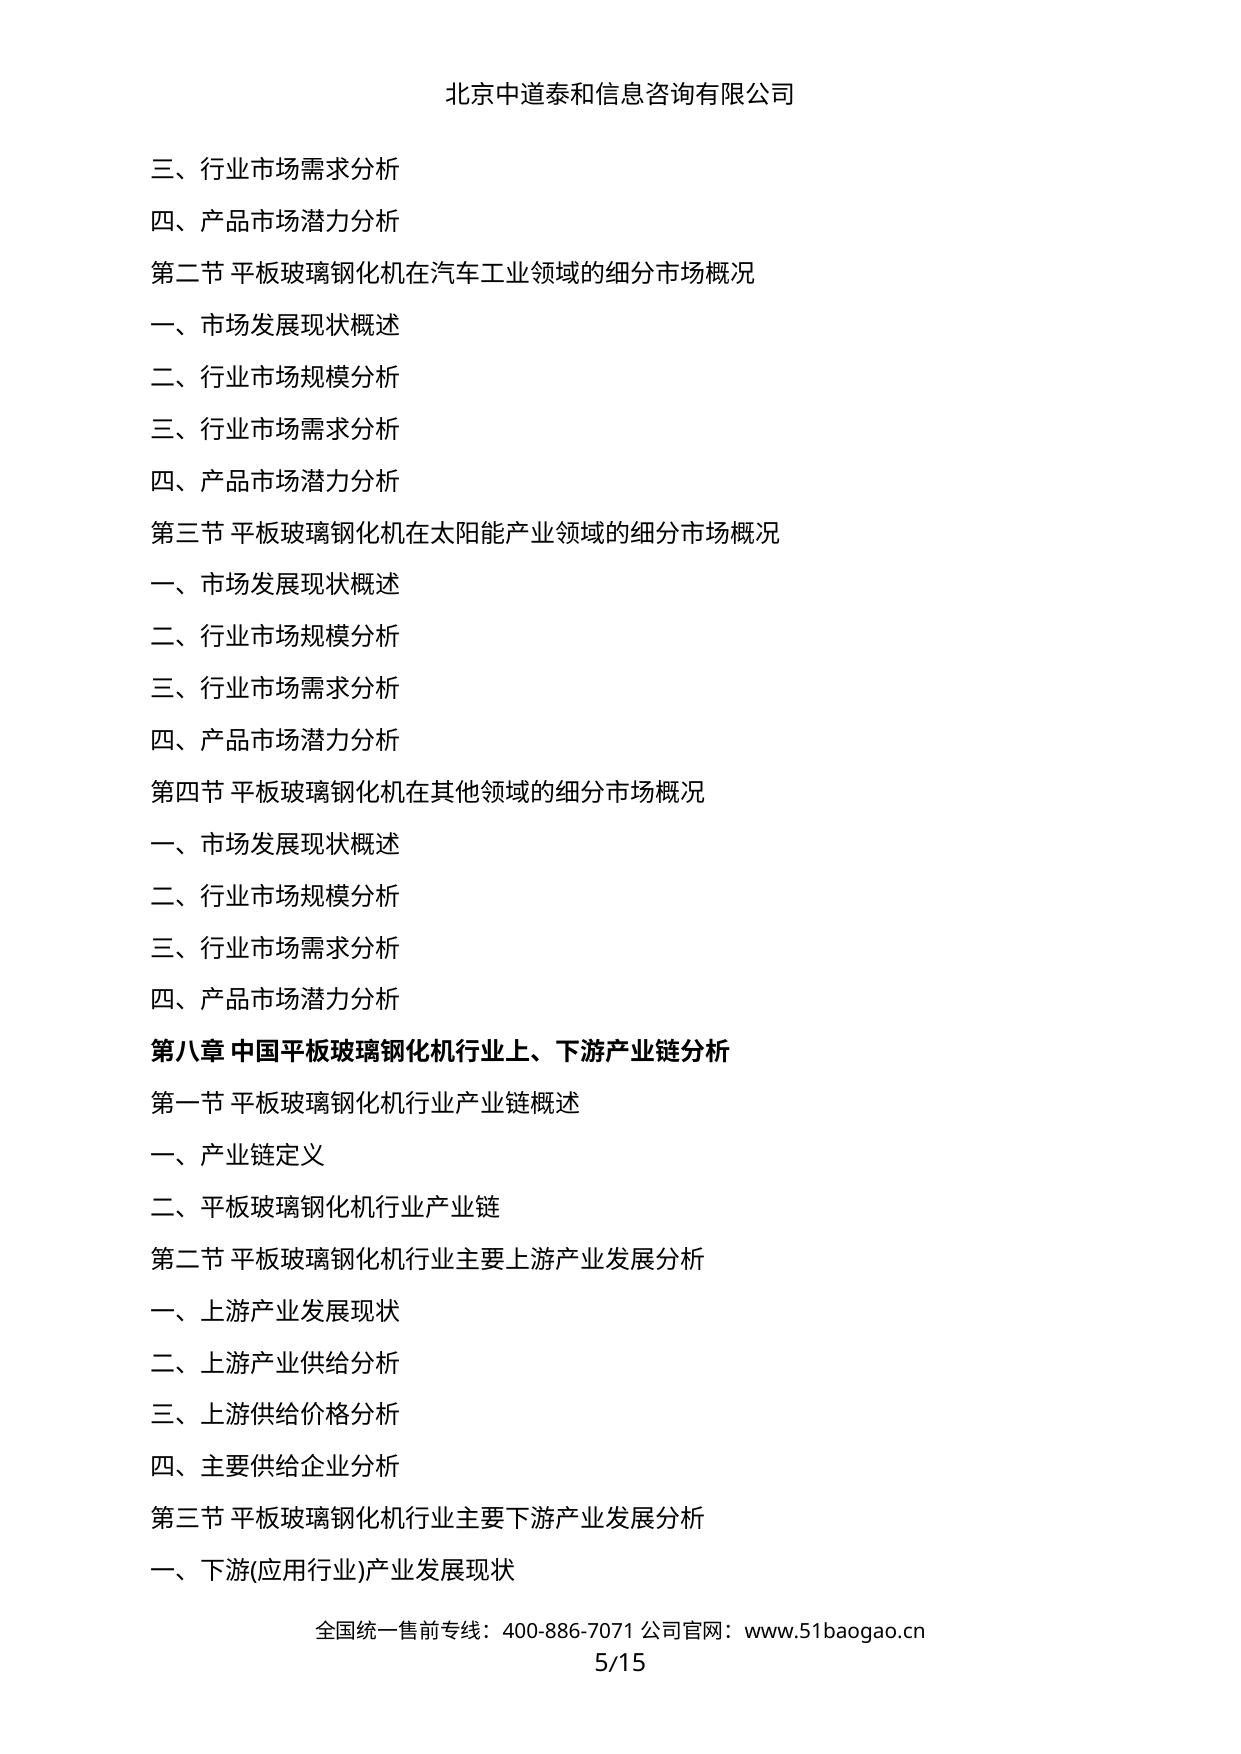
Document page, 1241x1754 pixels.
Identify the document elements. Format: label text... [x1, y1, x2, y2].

text 三、行业市场需求分析 [150, 928, 1090, 964]
text 三、行业市场需求分析 [150, 669, 1090, 705]
text 第二节 平板玻璃钢化机在汽车工业领域的细分市场概况 [150, 254, 1090, 290]
text 一、市场发展现状概述 [150, 565, 1090, 601]
text 二、上游产业供给分析 [150, 1343, 1090, 1379]
text 二、行业市场规模分析 [150, 617, 1090, 653]
text 第三节 平板玻璃钢化机在太阳能产业领域的细分市场概况 [150, 513, 1090, 549]
text 一、市场发展现状概述 [150, 824, 1090, 861]
text 一、产业链定义 [150, 1136, 1090, 1172]
text 四、产品市场潜力分析 [150, 980, 1090, 1016]
text 第四节 平板玻璃钢化机在其他领域的细分市场概况 [150, 772, 1090, 809]
text 第八章 中国平板玻璃钢化机行业上、下游产业链分析 [150, 1032, 1090, 1068]
text 第一节 平板玻璃钢化机行业产业链概述 [150, 1084, 1090, 1120]
text 四、产品市场潜力分析 [150, 202, 1090, 238]
text 一、市场发展现状概述 [150, 306, 1090, 342]
text 第二节 平板玻璃钢化机行业主要上游产业发展分析 [150, 1239, 1090, 1276]
text 四、主要供给企业分析 [150, 1447, 1090, 1483]
text 三、上游供给价格分析 [150, 1395, 1090, 1431]
text 二、平板玻璃钢化机行业产业链 [150, 1187, 1090, 1224]
text 第三节 平板玻璃钢化机行业主要下游产业发展分析 [150, 1499, 1090, 1535]
text 二、行业市场规模分析 [150, 876, 1090, 912]
text 一、上游产业发展现状 [150, 1291, 1090, 1327]
text 三、行业市场需求分析 [150, 150, 1090, 186]
text 二、行业市场规模分析 [150, 357, 1090, 394]
text 四、产品市场潜力分析 [150, 461, 1090, 497]
text 三、行业市场需求分析 [150, 409, 1090, 446]
text 四、产品市场潜力分析 [150, 721, 1090, 757]
text 一、下游(应用行业)产业发展现状 [150, 1551, 1090, 1587]
